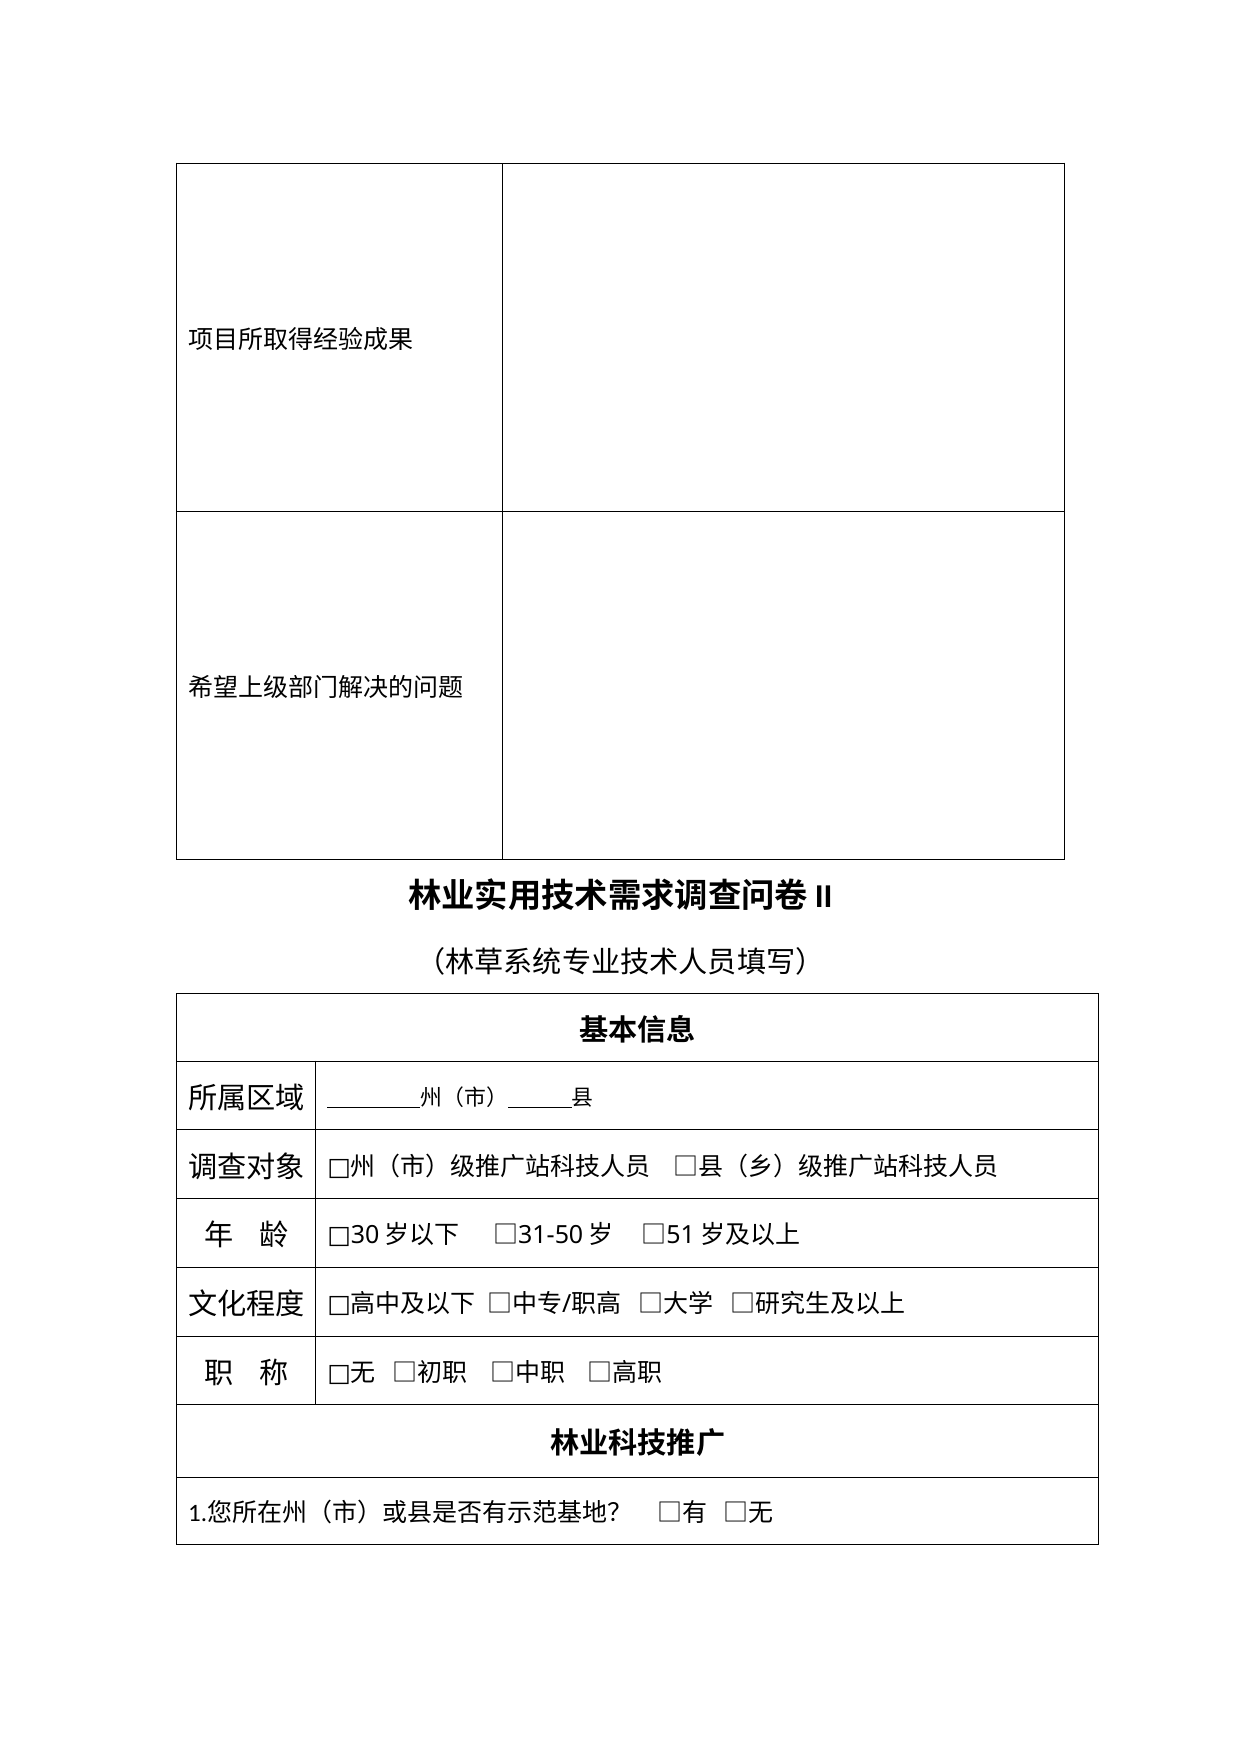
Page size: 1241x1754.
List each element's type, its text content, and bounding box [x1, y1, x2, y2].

text 林业实用技术需求调查问卷II [188, 860, 1052, 927]
table_cell [503, 512, 1064, 859]
table_header 基本信息 [177, 994, 1098, 1061]
table_cell 项目所取得经验成果 [177, 164, 502, 511]
table_cell □无 □初职 □中职 □高职 [316, 1337, 1098, 1404]
table_cell □高中及以下 □中专/职高 □大学 □研究生及以上 [316, 1268, 1098, 1336]
table_cell 林业科技推广 [177, 1405, 1098, 1477]
table_cell [503, 164, 1064, 511]
table_cell 文化程度 [177, 1268, 315, 1336]
table_cell □州（市）级推广站科技人员 □县（乡）级推广站科技人员 [316, 1130, 1098, 1198]
text （林草系统专业技术人员填写） [188, 927, 1052, 993]
table_cell 调查对象 [177, 1130, 315, 1198]
table_cell 所属区域 [177, 1062, 315, 1129]
table_cell 希望上级部门解决的问题 [177, 512, 502, 859]
table_cell 职 称 [177, 1337, 315, 1404]
table_cell 州（市） 县 [316, 1062, 1098, 1129]
table_cell □30岁以下 □31-50岁 □51岁及以上 [316, 1199, 1098, 1267]
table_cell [177, 1478, 1098, 1544]
table_cell 年 龄 [177, 1199, 315, 1267]
